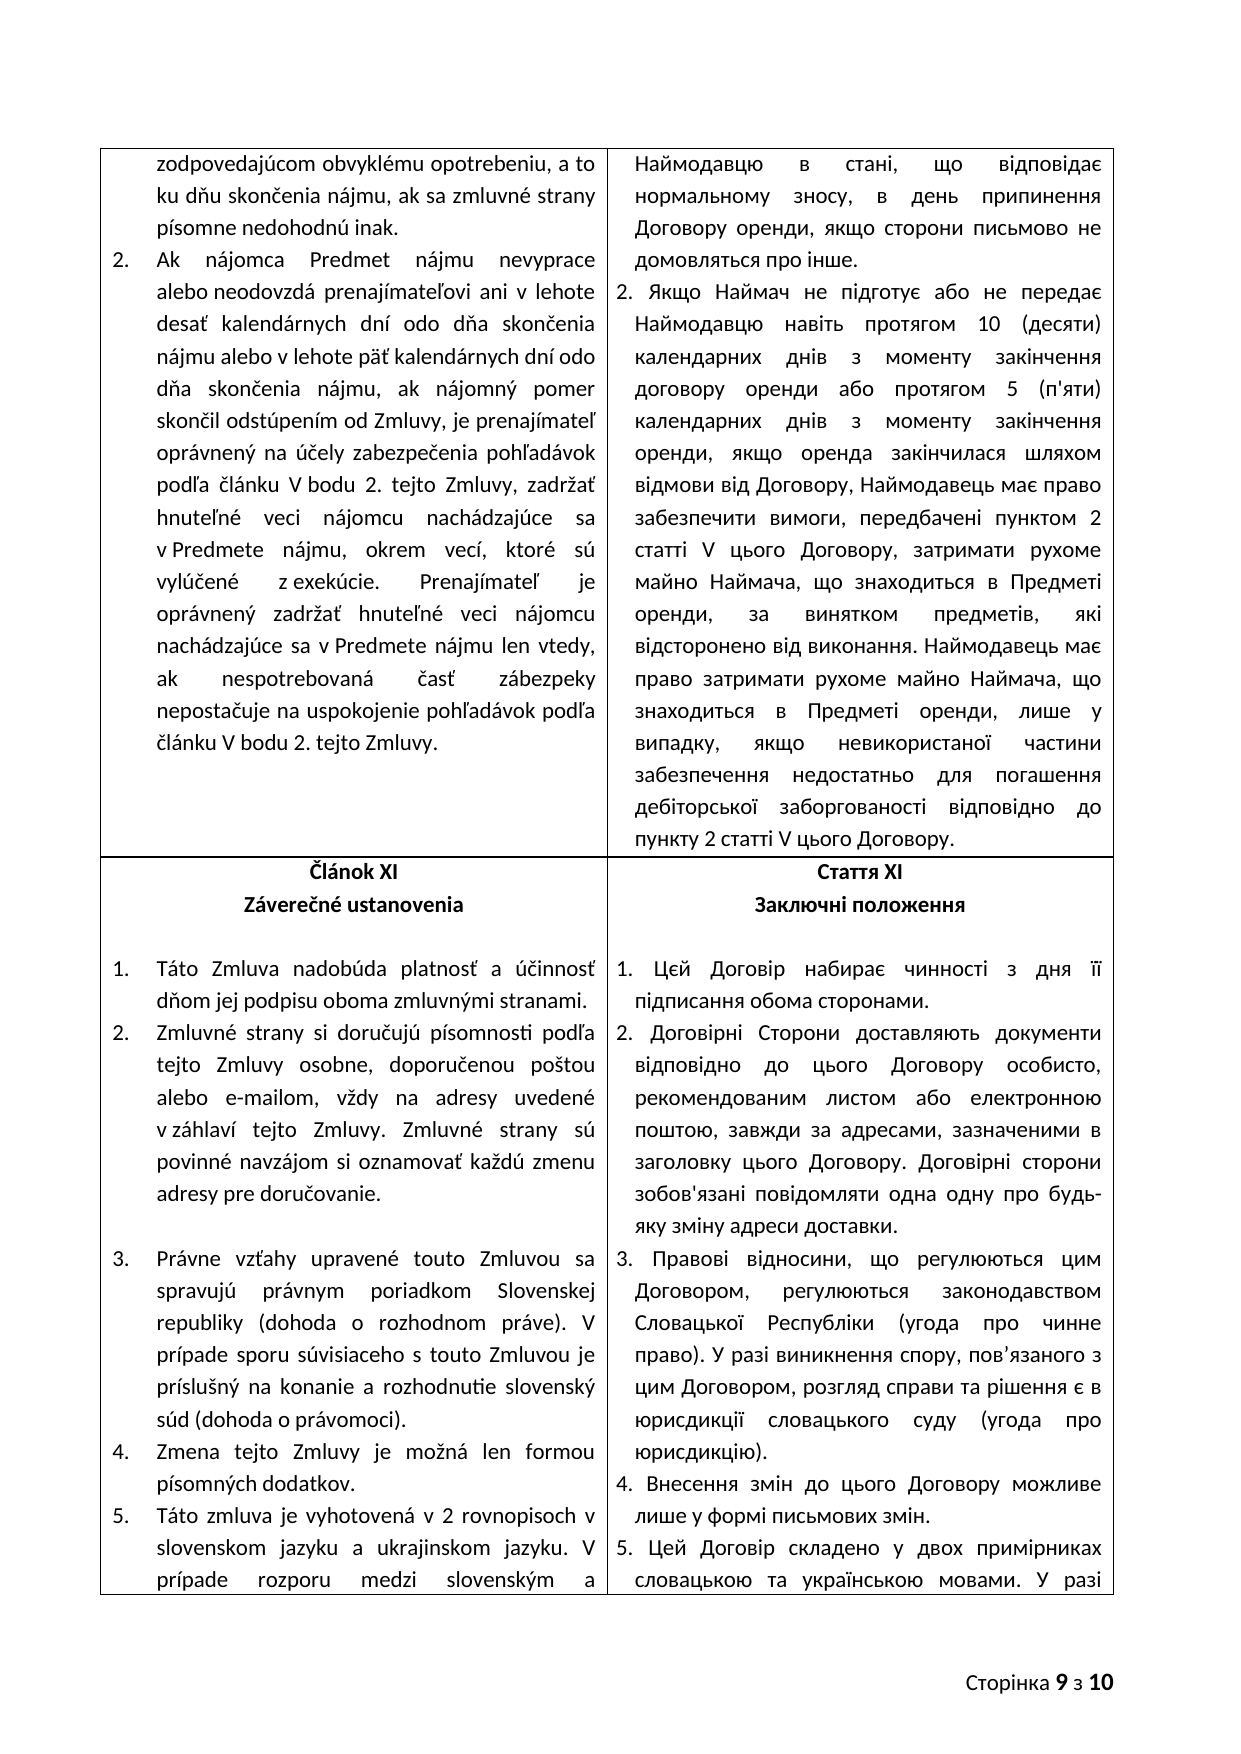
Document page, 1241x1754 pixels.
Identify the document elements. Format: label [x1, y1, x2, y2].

table_cell [608, 149, 1113, 856]
table_cell [101, 858, 607, 1594]
table_cell [101, 149, 607, 856]
table_cell [608, 858, 1113, 1594]
